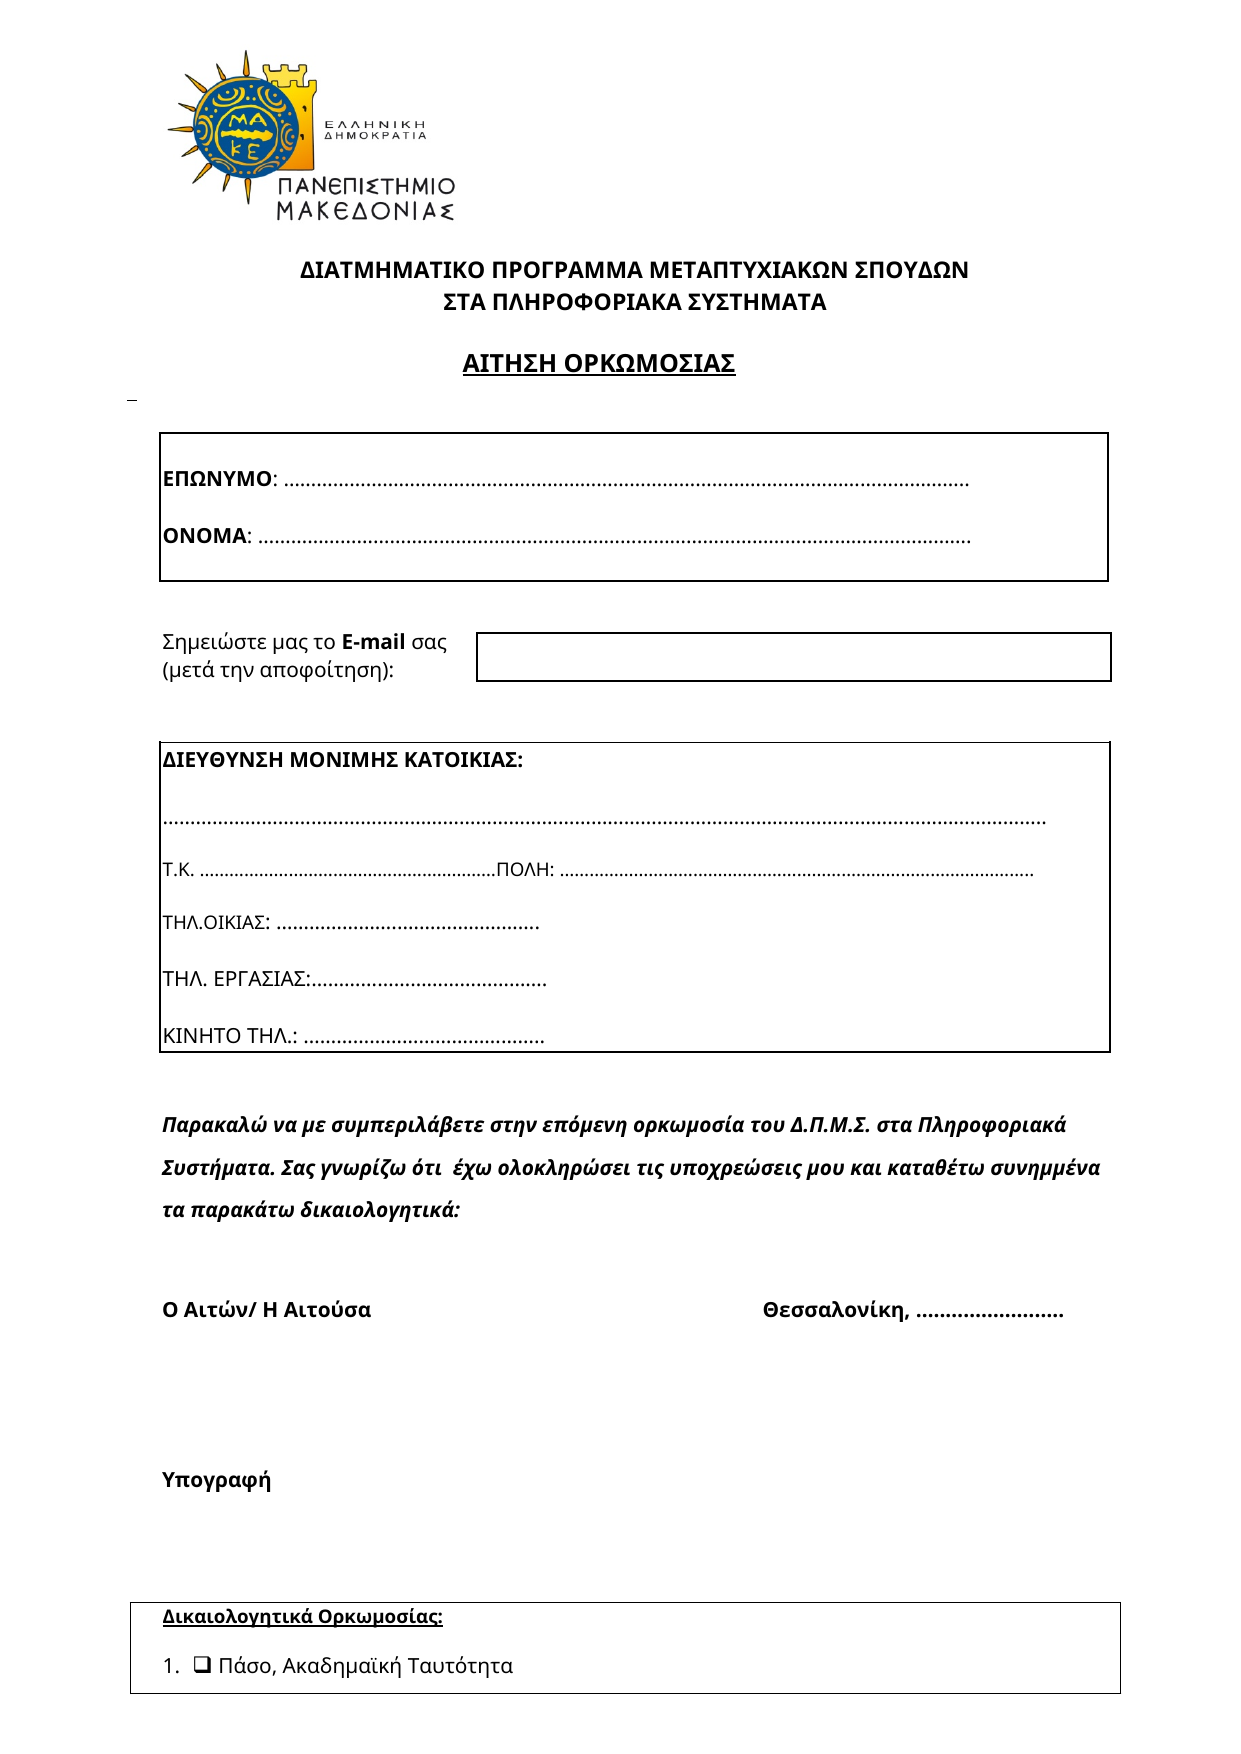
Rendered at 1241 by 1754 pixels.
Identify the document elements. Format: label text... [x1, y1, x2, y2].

text ΤΗΛ. ΕΡΓΑΣΙΑΣ:……………………………………. [162, 964, 1107, 992]
text …………………………………………………………………………………………………………………………………………….. [162, 802, 1107, 830]
text Παρακαλώ να με συμπεριλάβετε στην επόμενη ορκωμοσία του Δ.Π.Μ.Σ. στα Πληροφοριακά Συστήματα. Σας γνωρίζω ότι έχω ολοκληρώσει τις υποχρεώσεις μου και καταθέτω συνημμένα τα παρακάτω δικαιολογητικά: [162, 1110, 1122, 1224]
text (μετά την αποφοίτηση): [118, 656, 1201, 684]
text ΔΙΕΥΘΥΝΣΗ ΜΟΝΙΜΗΣ ΚΑΤΟΙΚΙΑΣ: [161, 743, 1109, 773]
text ΑΙΤΗΣΗ ΟΡΚΩΜΟΣΙΑΣ [387, 345, 1107, 379]
text ΣΤΑ ΠΛΗΡΟΦΟΡΙΑΚΑ ΣΥΣΤΗΜΑΤΑ [162, 286, 1107, 317]
text Σημειώστε μας το E-mail σας [118, 627, 1201, 656]
text ΚΙΝΗΤΟ ΤΗΛ.: …………………………………….. [161, 1017, 1109, 1051]
picture [162, 44, 460, 226]
text ΤΗΛ.ΟΙΚΙΑΣ: …………………..……………………. [162, 907, 1107, 935]
text Ο Αιτών/ Η Αιτούσα Θεσσαλονίκη, …..……………….. [162, 1295, 1201, 1323]
text Τ.Κ. ……………………………………………………ΠΟΛΗ: ………………………………………………………………………….……….. [162, 856, 1107, 881]
text ΕΠΩΝΥΜΟ: …………………………………………………………………………………………………………….. [162, 464, 1107, 493]
text ΔΙΑΤΜΗΜΑΤΙΚΟ ΠΡΟΓΡΑΜΜΑ ΜΕΤΑΠΤΥΧΙΑΚΩΝ ΣΠΟΥΔΩΝ [162, 254, 1107, 286]
text Δικαιολογητικά Ορκωμοσίας: [131, 1603, 1120, 1629]
list Πάσο, Ακαδημαϊκή Ταυτότητα [131, 1650, 1120, 1693]
text ΟΝΟΜΑ: …………………………………………………………………………………………………………………. [162, 521, 1107, 549]
text Υπογραφή [162, 1465, 1201, 1494]
